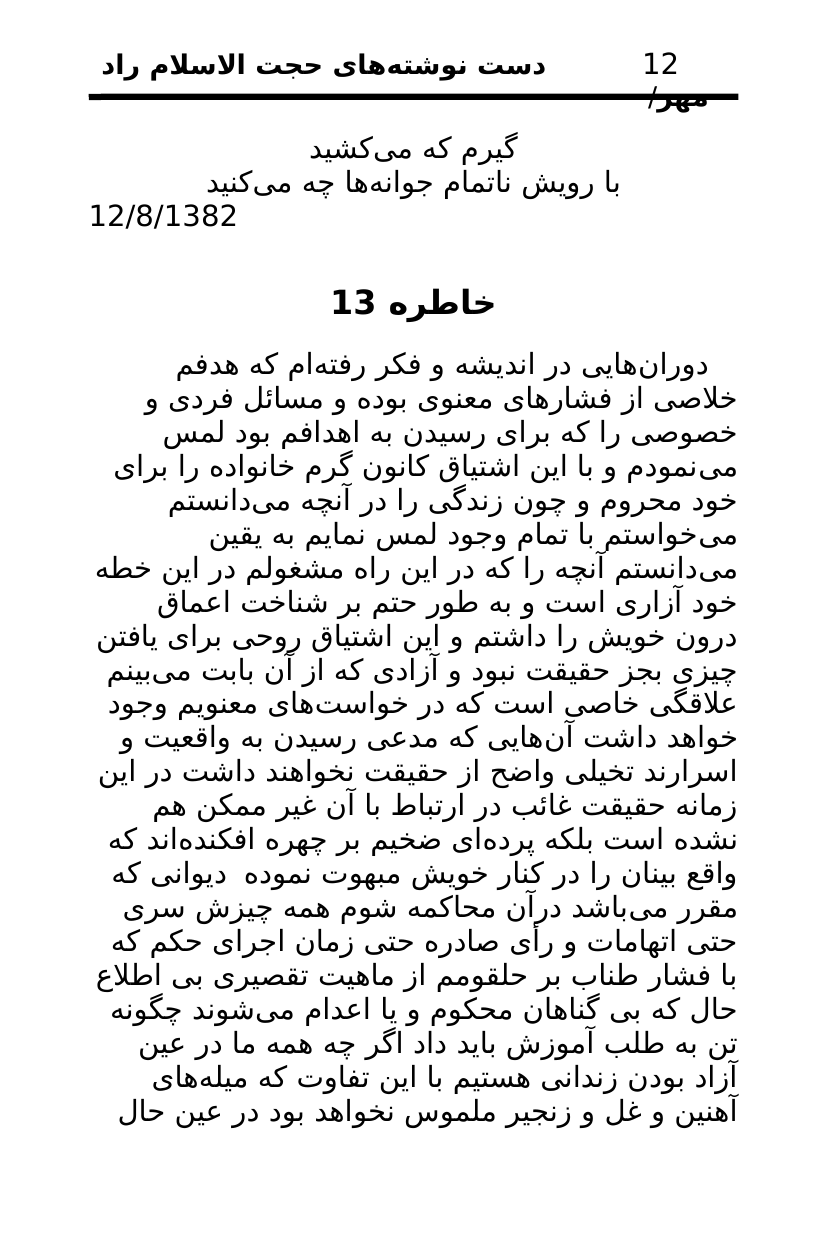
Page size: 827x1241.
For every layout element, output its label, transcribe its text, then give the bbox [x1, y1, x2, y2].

text خاطره 13 [89, 283, 738, 322]
text گیرم که می‌کشید [89, 132, 738, 166]
text 12/8/1382 [89, 199, 738, 233]
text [89, 347, 738, 1128]
text با رویش ناتمام جوانه‌ها چه می‌کنید [89, 166, 738, 199]
